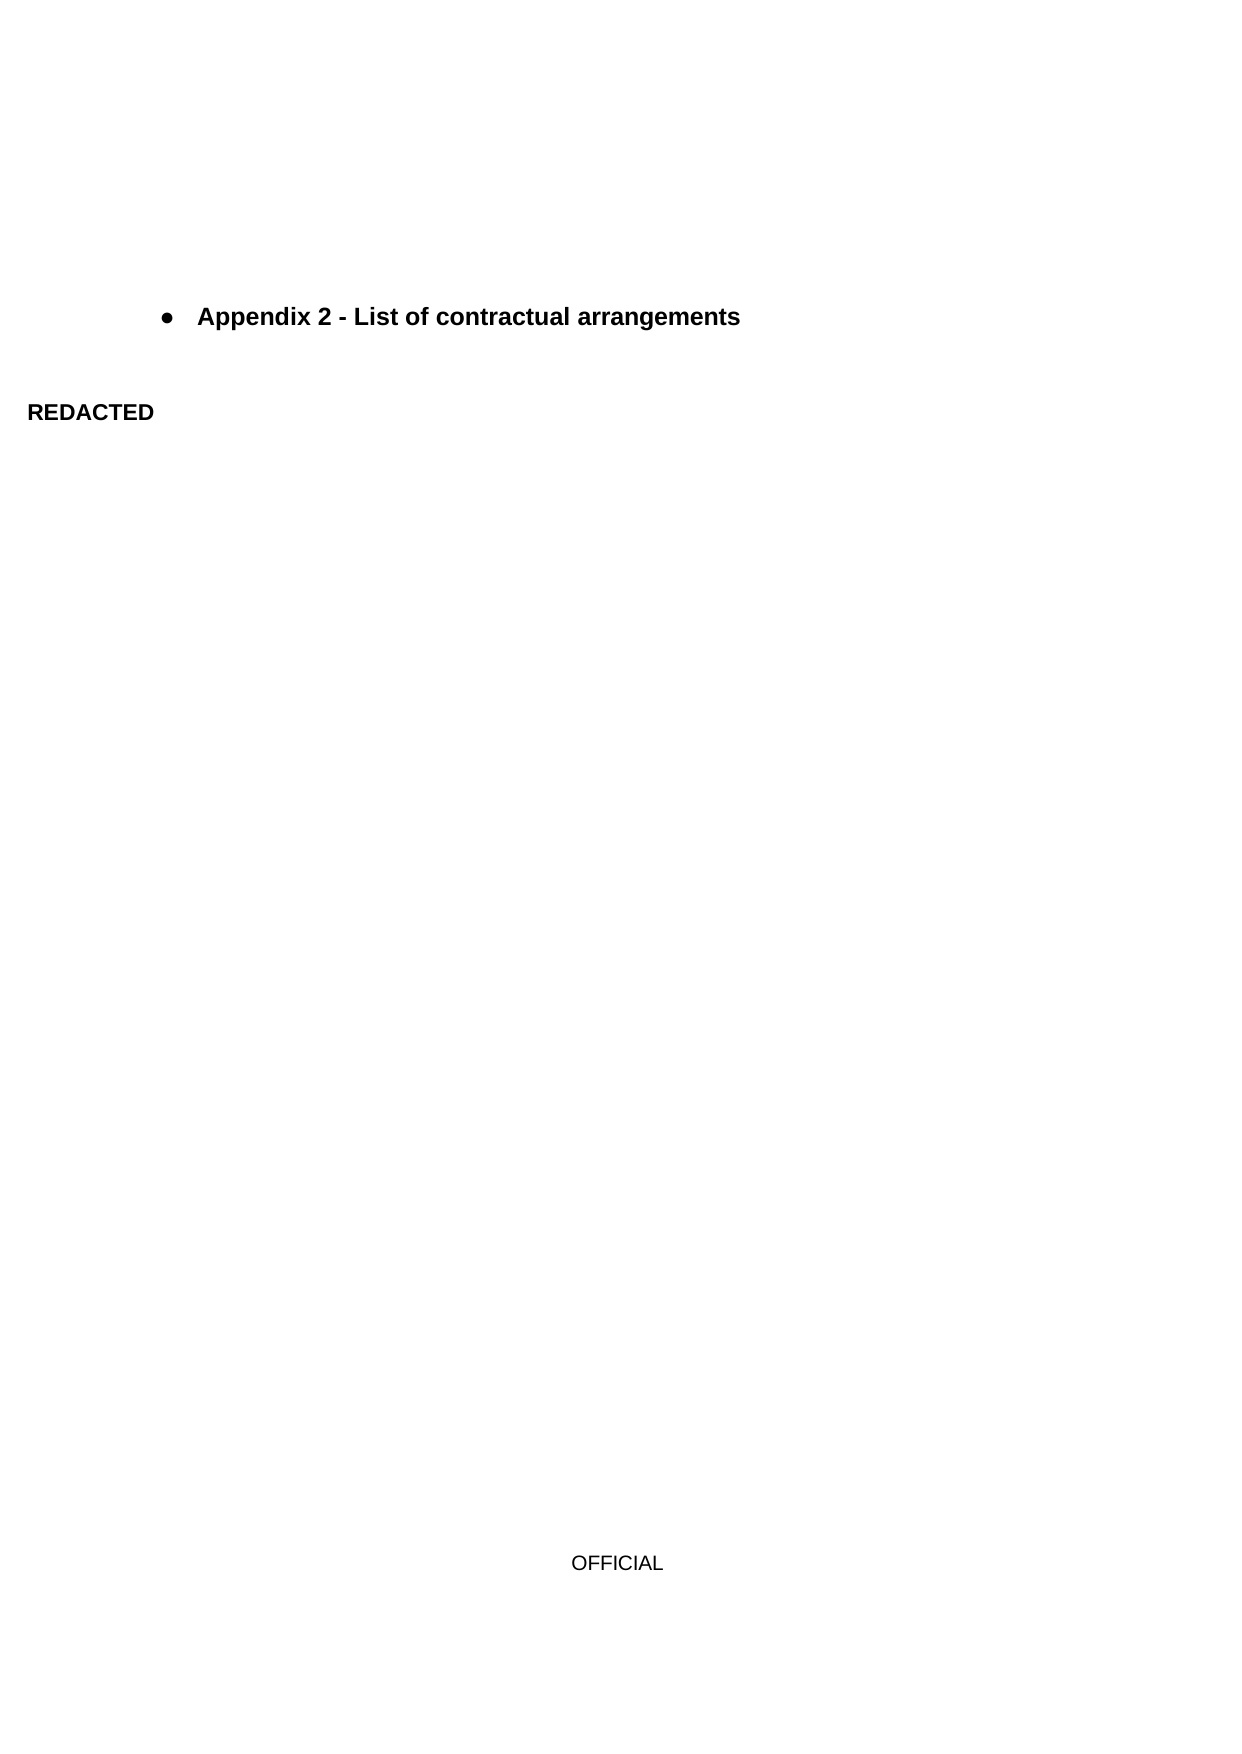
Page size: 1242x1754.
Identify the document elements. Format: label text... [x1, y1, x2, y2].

list Appendix 2 - List of contractual arrangements [159, 302, 1212, 331]
text REDACTED [27, 398, 1212, 425]
